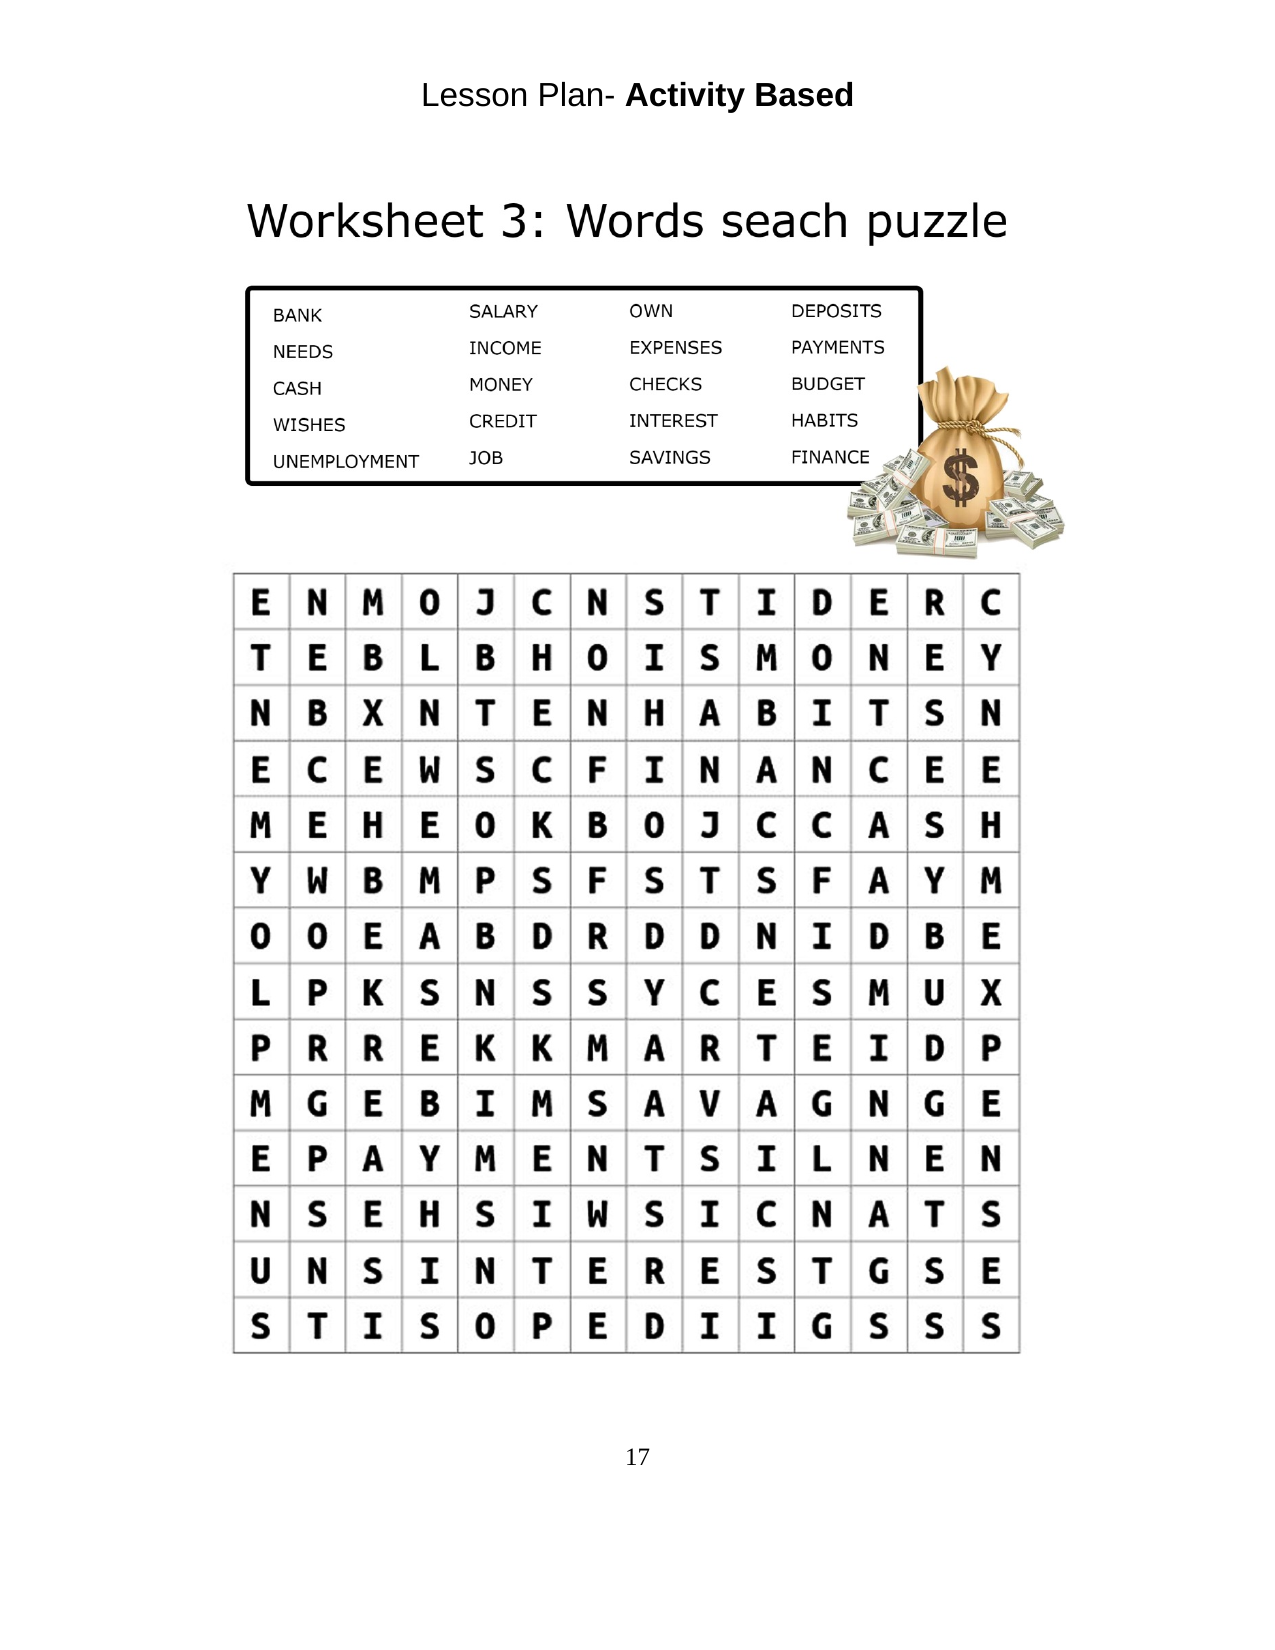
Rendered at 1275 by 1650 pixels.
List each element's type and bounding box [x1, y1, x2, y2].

picture [150, 150, 1106, 1443]
